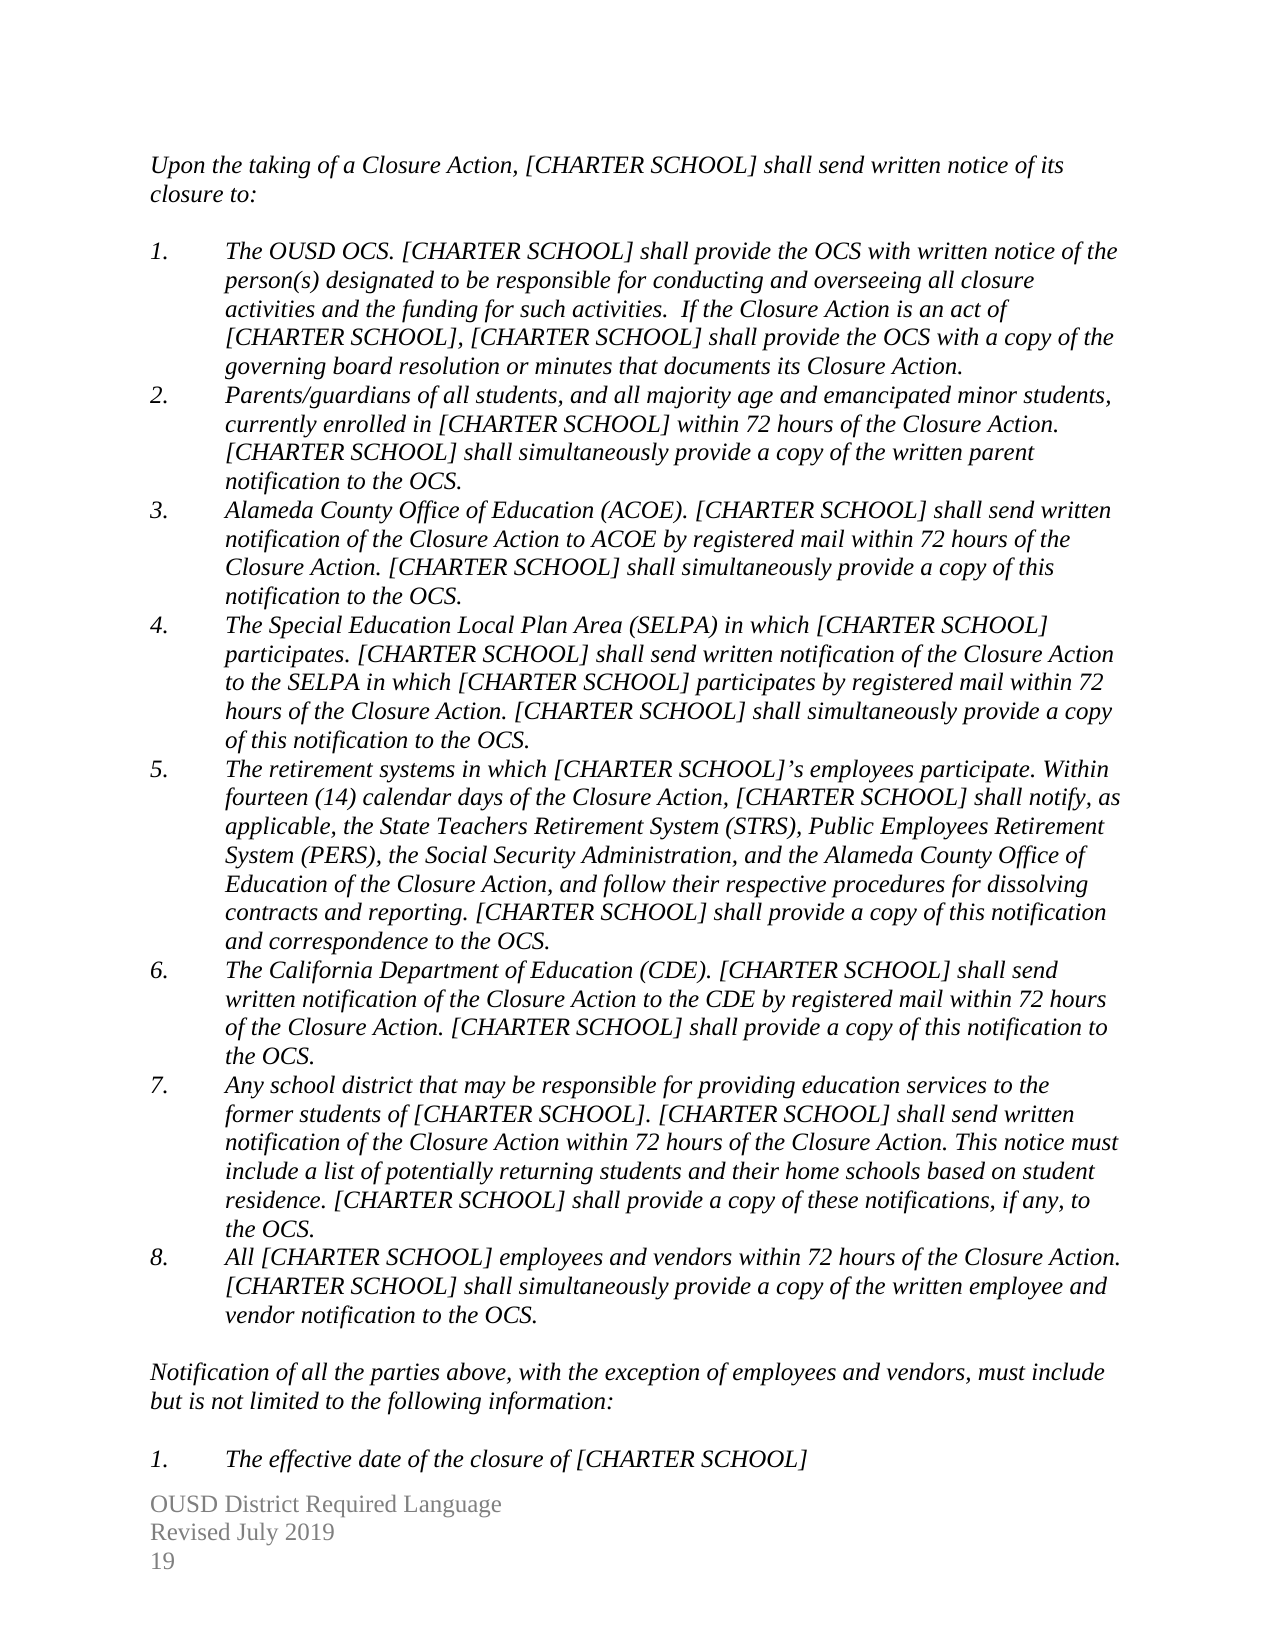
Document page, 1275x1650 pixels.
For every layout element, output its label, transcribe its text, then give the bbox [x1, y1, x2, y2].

text 4. The Special Education Local Plan Area (SELPA) in which [CHARTER SCHOOL] participates. [CHARTER SCHOOL] shall send written notification of the Closure Action to the SELPA in which [CHARTER SCHOOL] participates by registered mail within 72 hours of the Closure Action. [CHARTER SCHOOL] shall simultaneously provide a copy of this notification to the OCS. [150, 610, 1125, 754]
text 7. Any school district that may be responsible for providing education services to the former students of [CHARTER SCHOOL]. [CHARTER SCHOOL] shall send written notification of the Closure Action within 72 hours of the Closure Action. This notice must include a list of potentially returning students and their home schools based on student residence. [CHARTER SCHOOL] shall provide a copy of these notifications, if any, to the OCS. [150, 1070, 1125, 1242]
text 1. The effective date of the closure of [CHARTER SCHOOL] [150, 1444, 1125, 1472]
text 8. All [CHARTER SCHOOL] employees and vendors within 72 hours of the Closure Action. [CHARTER SCHOOL] shall simultaneously provide a copy of the written employee and vendor notification to the OCS. [150, 1242, 1125, 1329]
text 2. Parents/guardians of all students, and all majority age and emancipated minor students, currently enrolled in [CHARTER SCHOOL] within 72 hours of the Closure Action. [CHARTER SCHOOL] shall simultaneously provide a copy of the written parent notification to the OCS. [150, 380, 1125, 495]
text 6. The California Department of Education (CDE). [CHARTER SCHOOL] shall send written notification of the Closure Action to the CDE by registered mail within 72 hours of the Closure Action. [CHARTER SCHOOL] shall provide a copy of this notification to the OCS. [150, 955, 1125, 1070]
text Upon the taking of a Closure Action, [CHARTER SCHOOL] shall send written notice of its closure to: [150, 150, 1125, 207]
text Notification of all the parties above, with the exception of employees and vendors, must include but is not limited to the following information: [150, 1357, 1125, 1415]
text 5. The retirement systems in which [CHARTER SCHOOL]’s employees participate. Within fourteen (14) calendar days of the Closure Action, [CHARTER SCHOOL] shall notify, as applicable, the State Teachers Retirement System (STRS), Public Employees Retirement System (PERS), the Social Security Administration, and the Alameda County Office of Education of the Closure Action, and follow their respective procedures for dissolving contracts and reporting. [CHARTER SCHOOL] shall provide a copy of this notification and correspondence to the OCS. [150, 754, 1125, 955]
text 3. Alameda County Office of Education (ACOE). [CHARTER SCHOOL] shall send written notification of the Closure Action to ACOE by registered mail within 72 hours of the Closure Action. [CHARTER SCHOOL] shall simultaneously provide a copy of this notification to the OCS. [150, 495, 1125, 610]
text 1. The OUSD OCS. [CHARTER SCHOOL] shall provide the OCS with written notice of the person(s) designated to be responsible for conducting and overseeing all closure activities and the funding for such activities. If the Closure Action is an act of [CHARTER SCHOOL], [CHARTER SCHOOL] shall provide the OCS with a copy of the governing board resolution or minutes that documents its Closure Action. [150, 236, 1125, 380]
